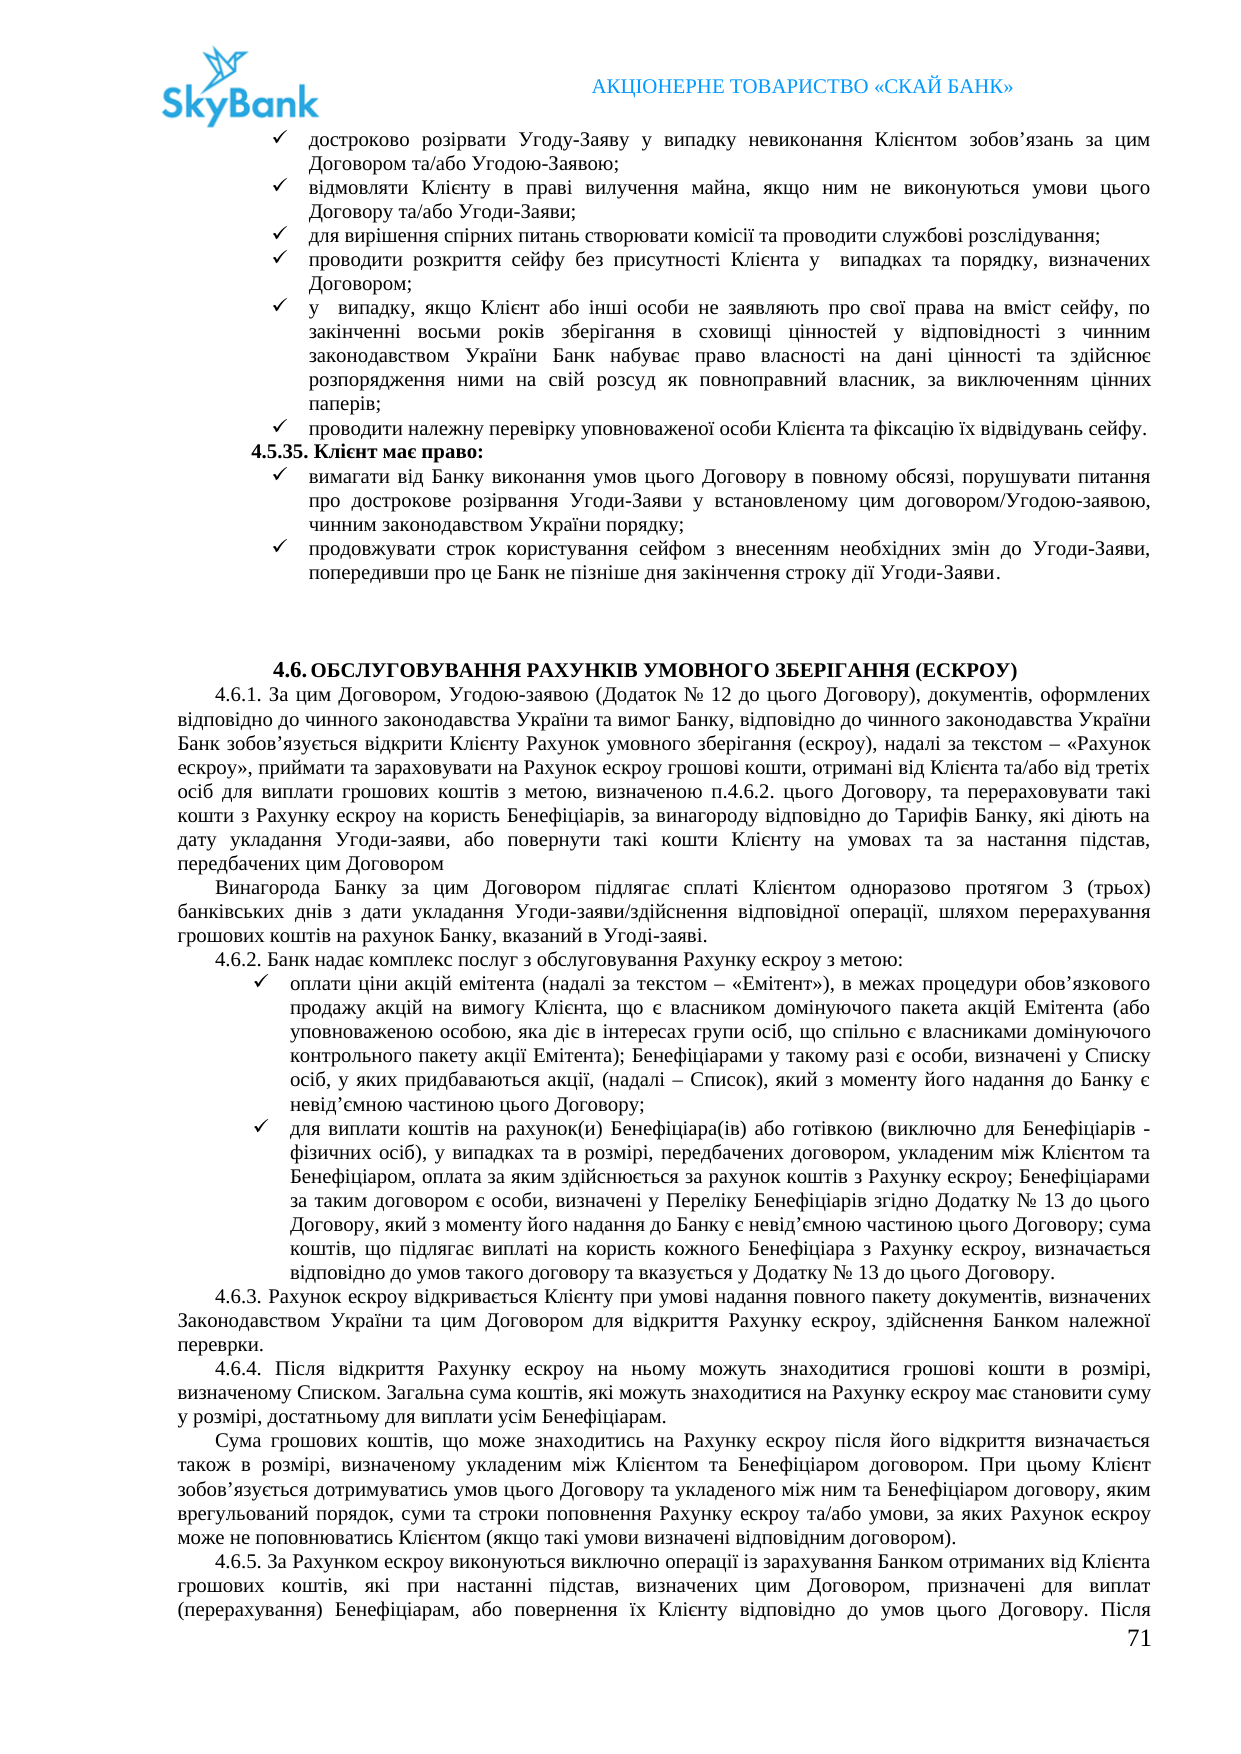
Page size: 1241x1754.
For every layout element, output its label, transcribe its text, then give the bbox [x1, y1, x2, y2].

list для виплати коштів на рахунок(и) Бенефіціара(ів) або готівкою (виключно для Бенефіціарів - фізичних осіб), у випадках та в розмірі, передбачених договором, укладеним між Клієнтом та Бенефіціаром, оплата за яким здійснюється за рахунок коштів з Рахунку ескроу; Бенефіціарами за таким договором є особи, визначені у Переліку Бенефіціарів згідно Додатку № 13 до цього Договору, який з моменту його надання до Банку є невід’ємною частиною цього Договору; сума коштів, що підлягає виплаті на користь кожного Бенефіціара з Рахунку ескроу, визначається відповідно до умов такого договору та вказується у Додатку № 13 до цього Договору. [252, 1116, 1152, 1284]
list продовжувати строк користування сейфом з внесенням необхідних змін до Угоди-Заяви, попередивши про це Банк не пізніше дня закінчення строку дії Угоди-Заяви. [271, 536, 1152, 584]
list проводити розкриття сейфу без присутності Клієнта у випадках та порядку, визначених Договором; [271, 247, 1152, 295]
picture [142, 35, 349, 140]
list відмовляти Клієнту в праві вилучення майна, якщо ним не виконуються умови цього Договору та/або Угоди-Заяви; [271, 175, 1152, 223]
list ОБСЛУГОВУВАННЯ РАХУНКІВ УМОВНОГО ЗБЕРІГАННЯ (ЕСКРОУ) [273, 656, 1152, 682]
list оплати ціни акцій емітента (надалі за текстом – «Емітент»), в межах процедури обов’язкового продажу акцій на вимогу Клієнта, що є власником домінуючого пакета акцій Емітента (або уповноваженою особою, яка діє в інтересах групи осіб, що спільно є власниками домінуючого контрольного пакету акції Емітента); Бенефіціарами у такому разі є особи, визначені у Списку осіб, у яких придбаваються акції, (надалі – Список), який з моменту його надання до Банку є невід’ємною частиною цього Договору; [252, 971, 1152, 1116]
text 4.6.1. За цим Договором, Угодою-заявою (Додаток № 12 до цього Договору), документів, оформлених відповідно до чинного законодавства України та вимог Банку, відповідно до чинного законодавства України Банк зобов’язується відкрити Клієнту Рахунок умовного зберігання (ескроу), надалі за текстом – «Рахунок ескроу», приймати та зараховувати на Рахунок ескроу грошові кошти, отримані від Клієнта та/або від третіх осіб для виплати грошових коштів з метою, визначеною п.4.6.2. цього Договору, та перераховувати такі кошти з Рахунку ескроу на користь Бенефіціарів, за винагороду відповідно до Тарифів Банку, які діють на дату укладання Угоди-заяви, або повернути такі кошти Клієнту на умовах та за настання підстав, передбачених цим Договором [177, 682, 1152, 875]
text Винагорода Банку за цим Договором підлягає сплаті Клієнтом одноразово протягом 3 (трьох) банківських днів з дати укладання Угоди-заяви/здійснення відповідної операції, шляхом перерахування грошових коштів на рахунок Банку, вказаний в Угоді-заяві. [177, 875, 1152, 947]
list для вирішення спірних питань створювати комiсiї та проводити службові розслідування; [271, 223, 1152, 247]
list проводити належну перевірку уповноваженої особи Клієнта та фіксацію їх відвідувань сейфу. [271, 415, 1152, 439]
list у випадку, якщо Клієнт або інші особи не заявляють про свої права на вміст сейфу, по закінченні восьми років зберігання в сховищі цінностей у відповідності з чинним законодавством України Банк набуває право власності на дані цінності та здійснює розпорядження ними на свій розсуд як повноправний власник, за виключенням цінних паперів; [271, 295, 1152, 415]
list достроково розірвати Угоду-Заяву у випадку невиконання Клієнтом зобов’язань за цим Договором та/або Угодою-Заявою; [271, 127, 1152, 175]
text 4.6.4. Після відкриття Рахунку ескроу на ньому можуть знаходитися грошові кошти в розмірі, визначеному Списком. Загальна сума коштів, які можуть знаходитися на Рахунку ескроу має становити суму у розмірі, достатньому для виплати усім Бенефіціарам. [177, 1356, 1152, 1428]
list вимагати вiд Банку виконання умов цього Договору в повному обсязі, порушувати питання про дострокове розірвання Угоди-Заяви у встановленому цим договором/Угодою-заявою, чинним законодавством України порядку; [271, 463, 1152, 536]
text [177, 1549, 1152, 1621]
text 4.5.35. Клієнт має право: [177, 439, 1152, 463]
text 4.6.3. Рахунок ескроу відкривається Клієнту при умові надання повного пакету документів, визначених Законодавством України та цим Договором для відкриття Рахунку ескроу, здійснення Банком належної переврки. [177, 1284, 1152, 1356]
text 4.6.2. Банк надає комплекс послуг з обслуговування Рахунку ескроу з метою: [177, 947, 1152, 971]
text Сума грошових коштів, що може знаходитись на Рахунку ескроу після його відкриття визначається також в розмірі, визначеному укладеним між Клієнтом та Бенефіціаром договором. При цьому Клієнт зобов’язується дотримуватись умов цього Договору та укладеного між ним та Бенефіціаром договору, яким врегульований порядок, суми та строки поповнення Рахунку ескроу та/або умови, за яких Рахунок ескроу може не поповнюватись Клієнтом (якщо такі умови визначені відповідним договором). [177, 1428, 1152, 1549]
